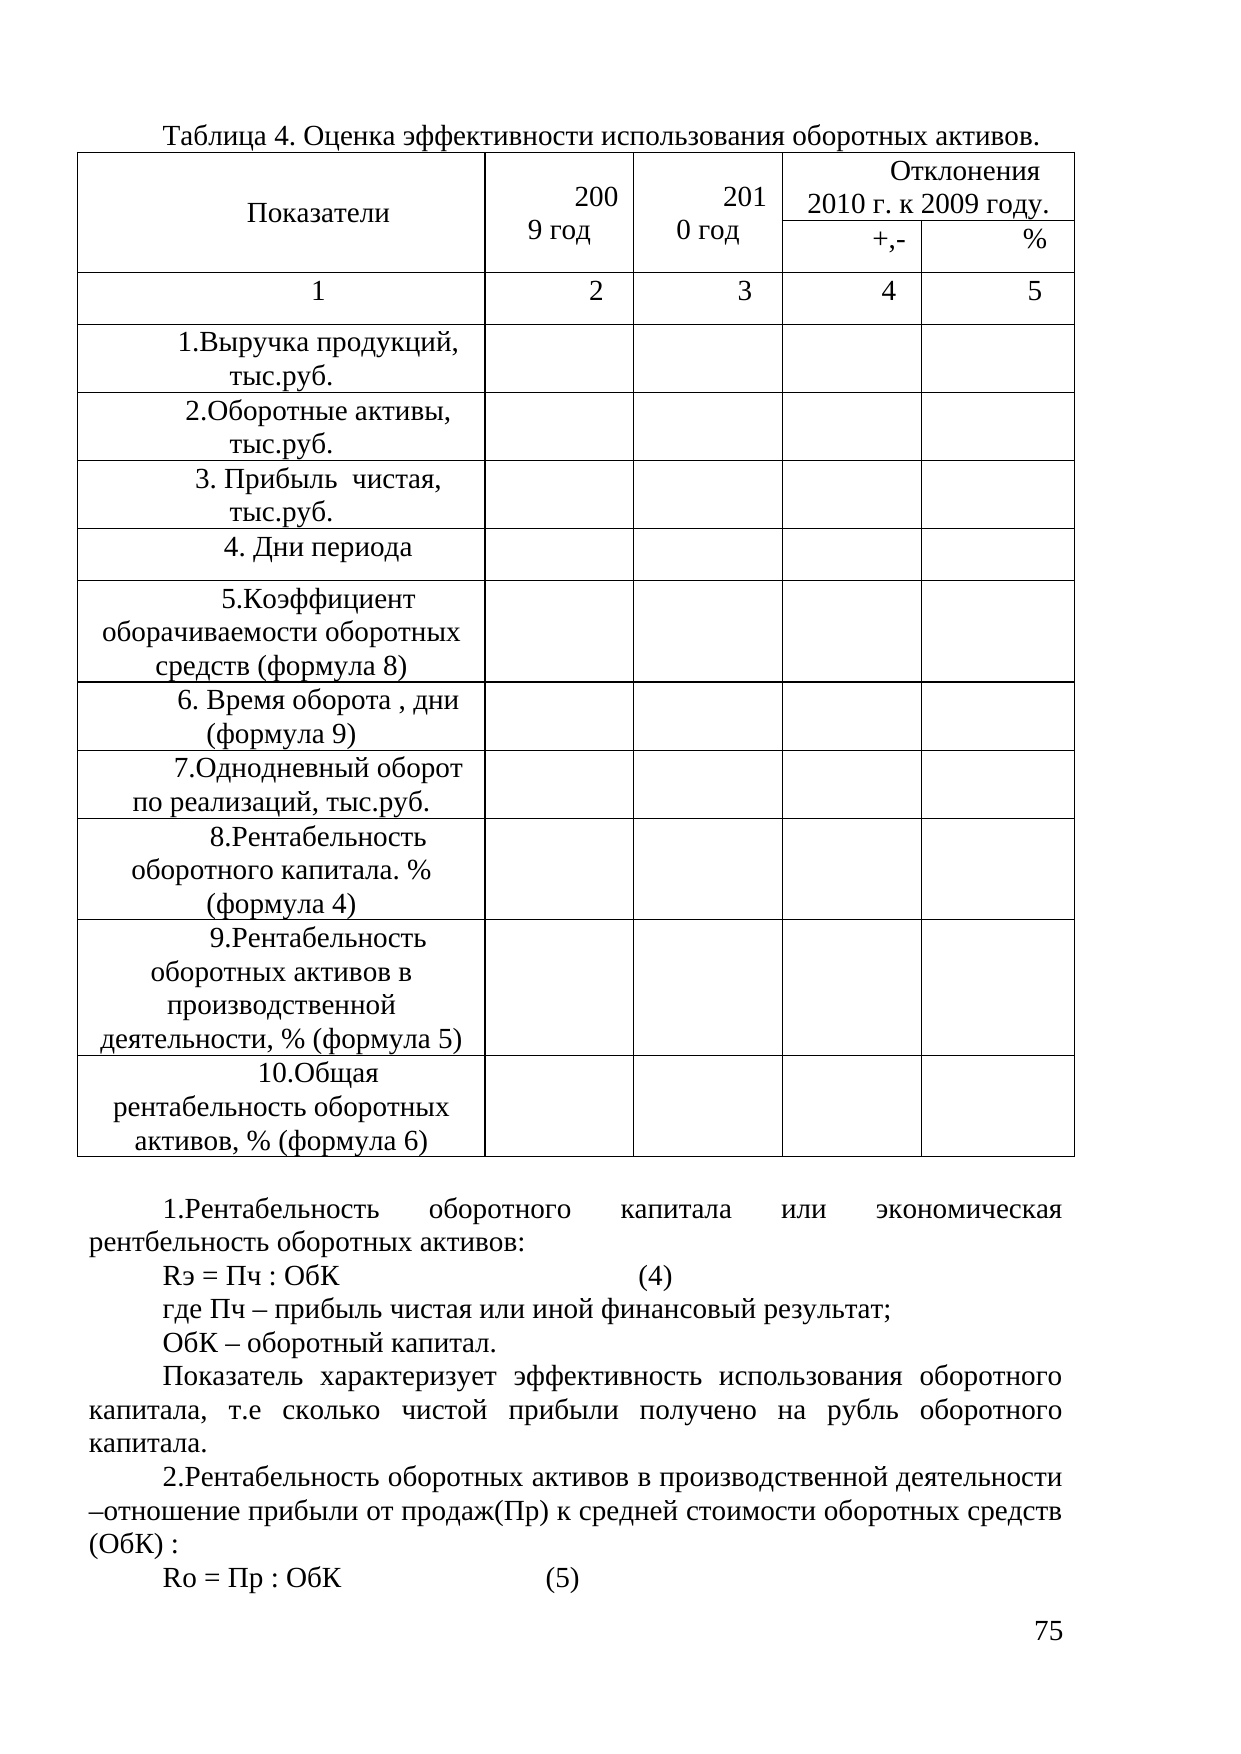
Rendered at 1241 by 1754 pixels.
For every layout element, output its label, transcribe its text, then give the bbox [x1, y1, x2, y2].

text Rэ = Пч : ОбК (4) [89, 1258, 1063, 1291]
table_cell [783, 393, 921, 460]
table_cell [922, 1056, 1074, 1156]
table_cell [922, 325, 1074, 392]
table_cell 9.Рентабельность оборотных активов в производственной деятельности, % (формула 5) [78, 920, 484, 1054]
table_cell 7.Однодневный оборот по реализаций, тыс.руб. [78, 751, 484, 818]
table_cell 1 [78, 273, 484, 323]
table_cell [922, 751, 1074, 818]
table_cell [783, 461, 921, 528]
text где Пч – прибыль чистая или иной финансовый результат; [89, 1291, 1063, 1325]
table_cell 8.Рентабельность оборотного капитала. % (формула 4) [78, 819, 484, 919]
table_cell [922, 461, 1074, 528]
table_header Отклонения 2010 г. к 2009 году. [783, 153, 1074, 220]
table_cell [783, 819, 921, 919]
table_header Показатели [78, 153, 484, 272]
table_cell [783, 1056, 921, 1156]
table_cell 3. Прибыль чистая, тыс.руб. [78, 461, 484, 528]
table_cell [922, 529, 1074, 580]
table_cell 2 [486, 273, 633, 323]
table_cell 2.Оборотные активы, тыс.руб. [78, 393, 484, 460]
table_cell 6. Время оборота , дни (формула 9) [78, 683, 484, 749]
table_cell [634, 529, 782, 580]
text 1.Рентабельность оборотного капитала или экономическая рентбельность оборотных активов: [89, 1191, 1063, 1258]
table_cell [922, 819, 1074, 919]
text 2.Рентабельность оборотных активов в производственной деятельности –отношение прибыли от продаж(Пр) к средней стоимости оборотных средств (ОбК) : [89, 1459, 1063, 1560]
table_cell [634, 461, 782, 528]
table_cell 1.Выручка продукций, тыс.руб. [78, 325, 484, 392]
table_cell [486, 751, 633, 818]
table_cell [634, 819, 782, 919]
table_cell 4. Дни периода [78, 529, 484, 580]
table_cell [634, 751, 782, 818]
table_cell 5.Коэффициент оборачиваемости оборотных средств (формула 8) [78, 581, 484, 681]
table_cell 10.Общая рентабельность оборотных активов, % (формула 6) [78, 1056, 484, 1156]
table_cell [783, 529, 921, 580]
table_cell [922, 393, 1074, 460]
table_cell [922, 683, 1074, 749]
table_cell [486, 683, 633, 749]
text Таблица 4. Оценка эффективности использования оборотных активов. [89, 118, 1063, 152]
text Rо = Пр : ОбК (5) [89, 1560, 1063, 1593]
table_cell 4 [783, 273, 921, 323]
table_cell [783, 581, 921, 681]
table_cell [634, 581, 782, 681]
table_cell [486, 529, 633, 580]
table_cell [783, 751, 921, 818]
table_cell [486, 393, 633, 460]
table_cell [486, 325, 633, 392]
text Показатель характеризует эффективность использования оборотного капитала, т.е сколько чистой прибыли получено на рубль оборотного капитала. [89, 1358, 1063, 1459]
table_cell 5 [922, 273, 1074, 323]
table_header 2010 год [634, 153, 782, 272]
table_cell +,- [783, 221, 921, 272]
table_cell % [922, 221, 1074, 272]
table_cell [634, 1056, 782, 1156]
text ОбК – оборотный капитал. [89, 1325, 1063, 1358]
table_cell [634, 393, 782, 460]
table_cell [486, 819, 633, 919]
table_cell [922, 581, 1074, 681]
table_cell [634, 325, 782, 392]
table_cell [783, 683, 921, 749]
table_cell [922, 920, 1074, 1054]
table_cell [634, 920, 782, 1054]
table_cell [486, 461, 633, 528]
table_cell [783, 325, 921, 392]
table_header 2009 год [486, 153, 633, 272]
table_cell [634, 683, 782, 749]
table_cell 3 [634, 273, 782, 323]
table_cell [486, 920, 633, 1054]
table_cell [486, 581, 633, 681]
table_cell [486, 1056, 633, 1156]
table_cell [783, 920, 921, 1054]
